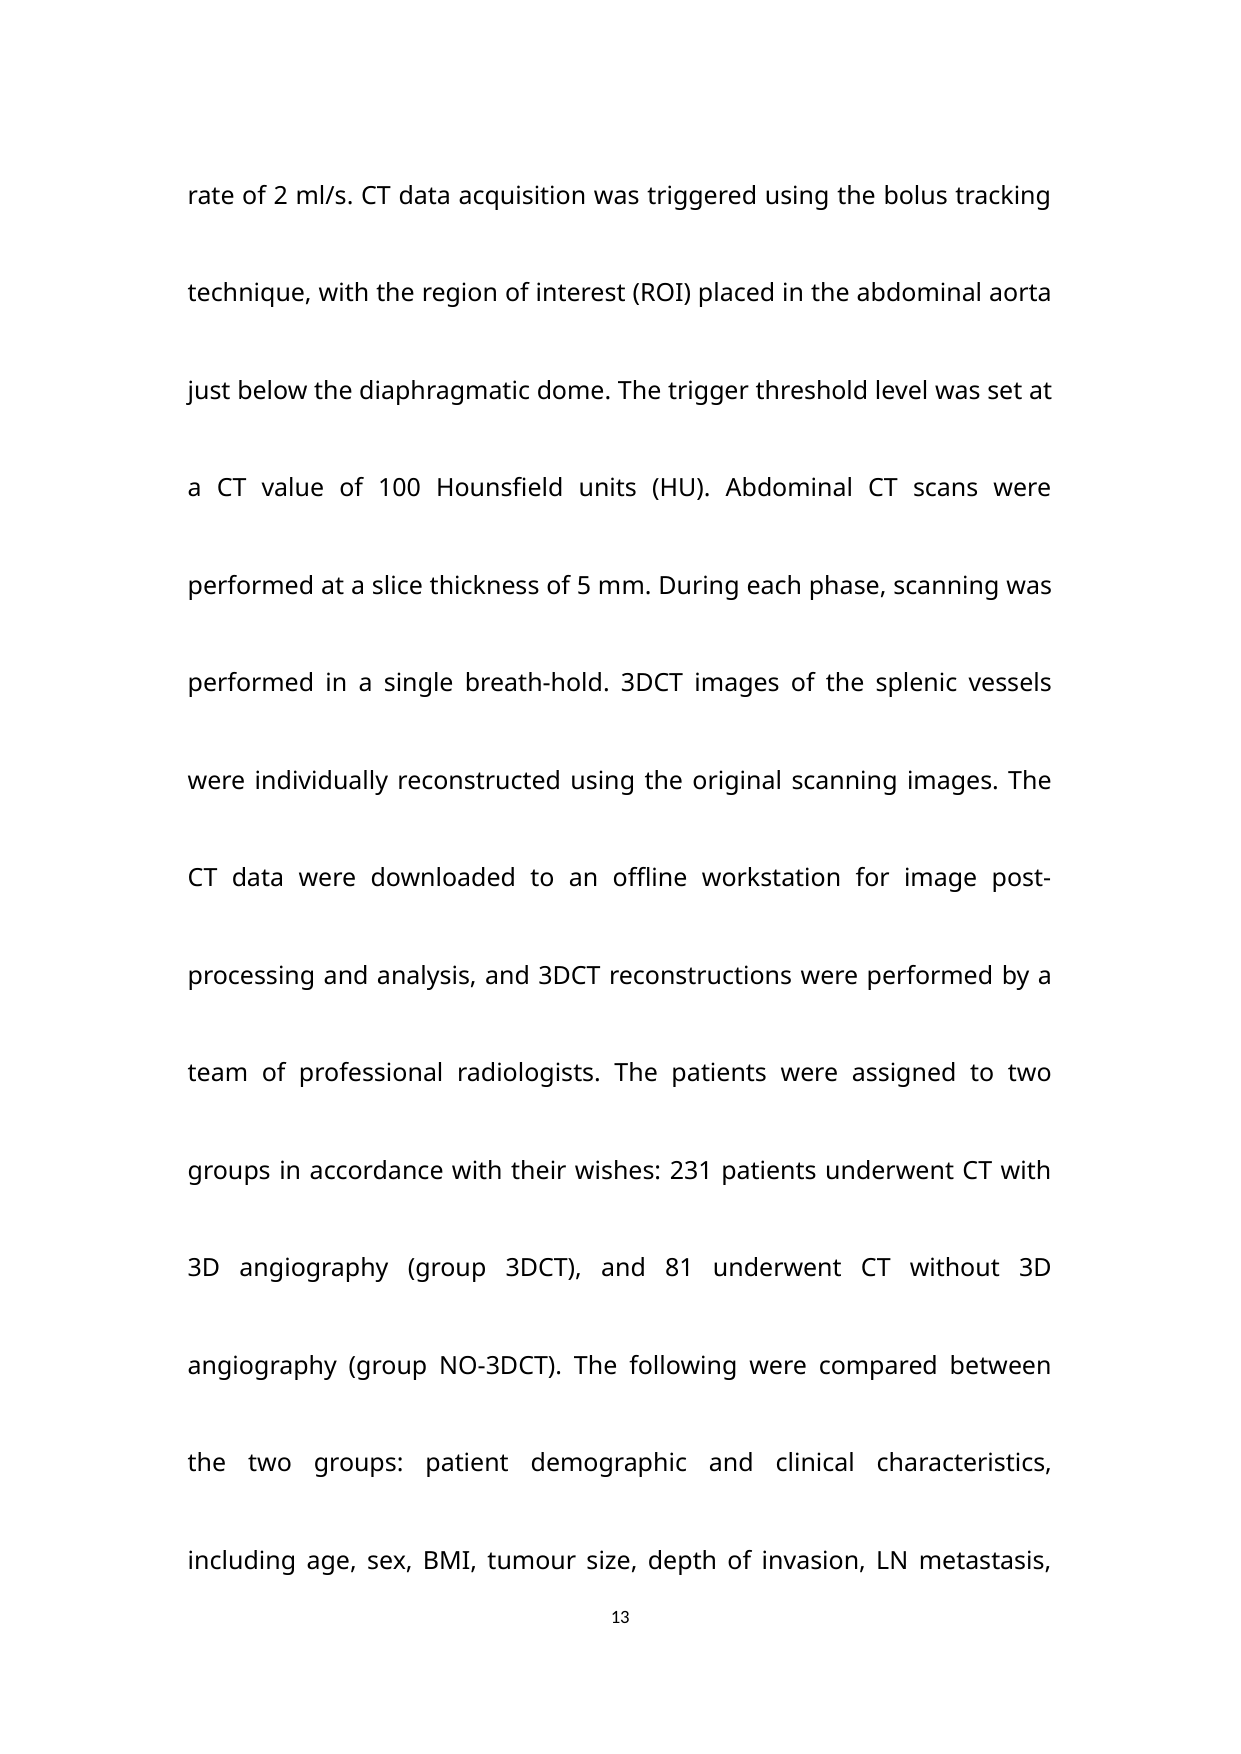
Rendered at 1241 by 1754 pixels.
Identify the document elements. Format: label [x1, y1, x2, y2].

text [187, 162, 1053, 1592]
